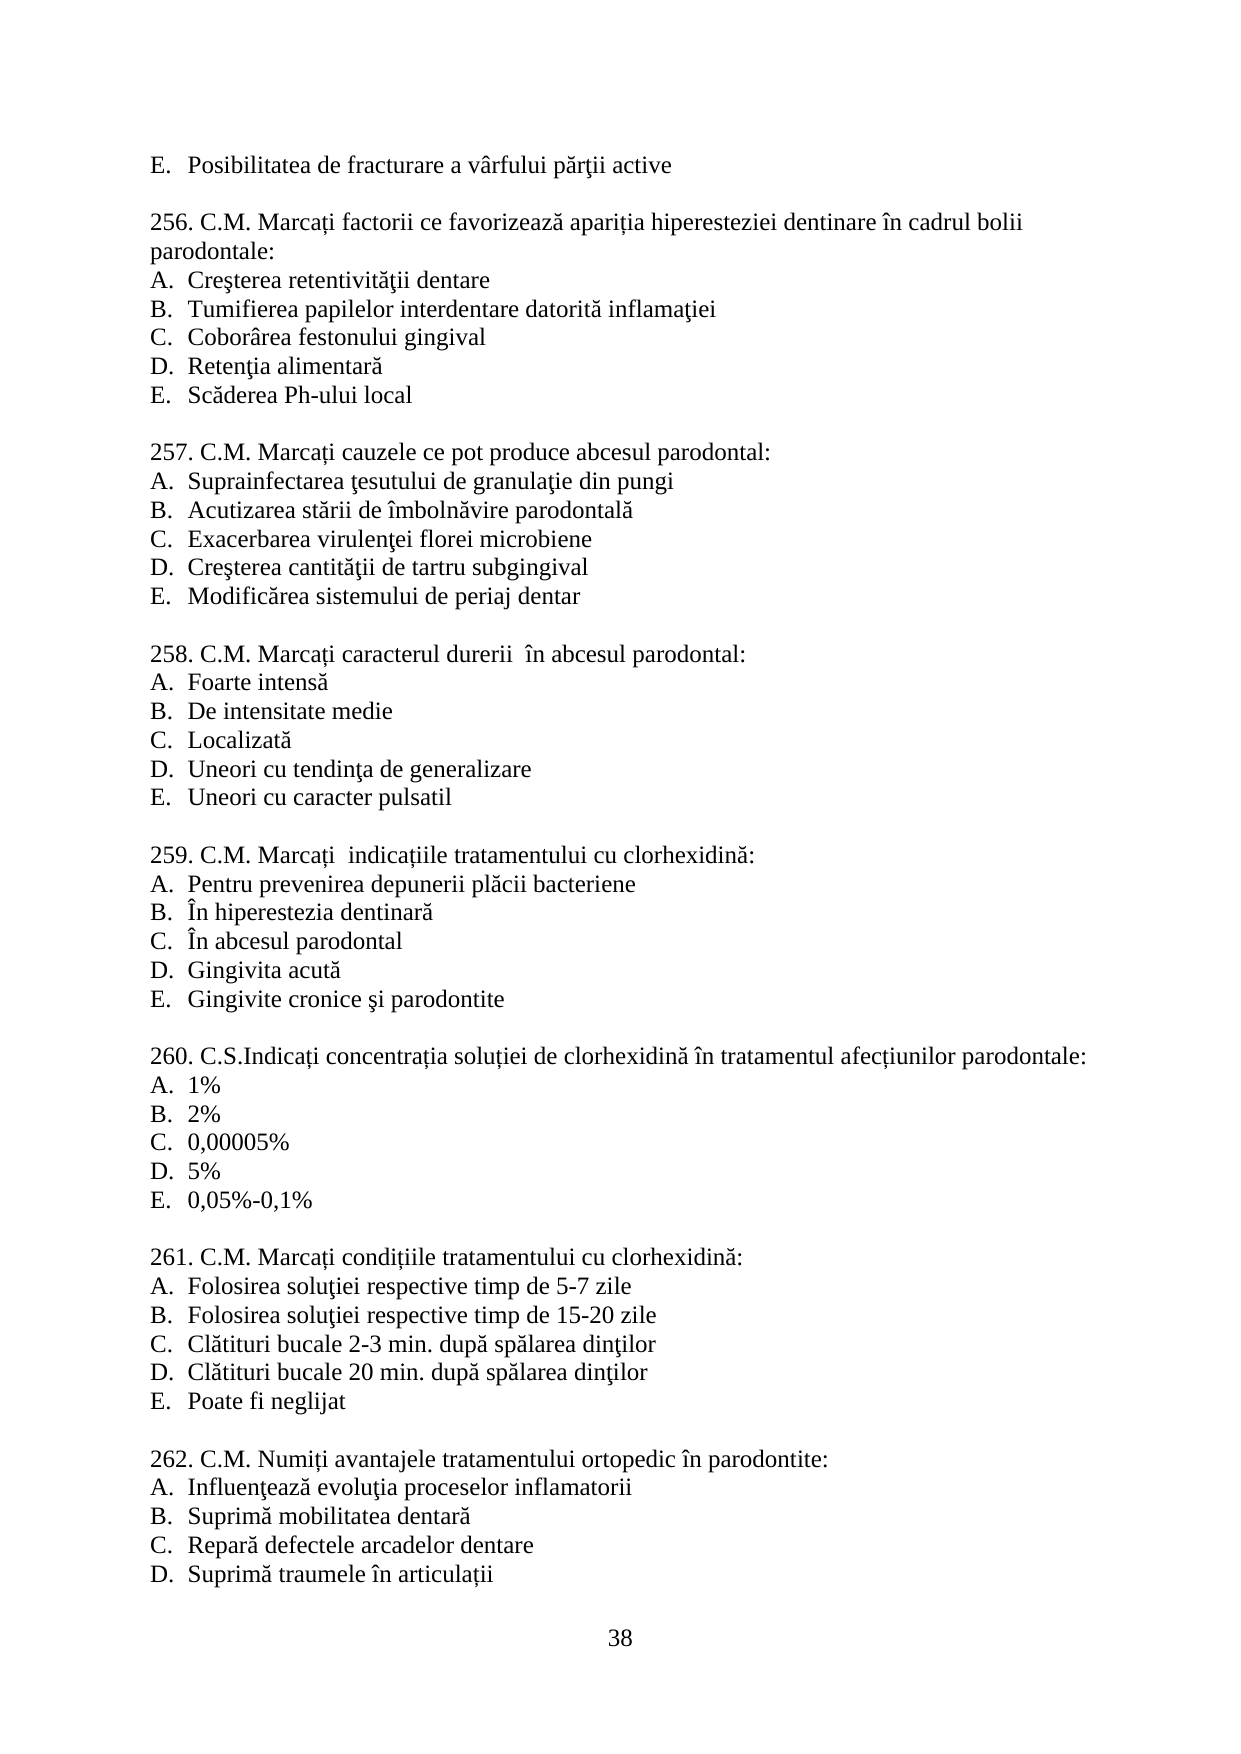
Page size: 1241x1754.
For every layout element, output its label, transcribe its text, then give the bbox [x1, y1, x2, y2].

list Coborârea festonului gingival [150, 322, 1128, 351]
list Scăderea Ph-ului local [150, 380, 1128, 409]
list În abcesul parodontal [150, 926, 1128, 955]
text 261. C.M. Marcați condițiile tratamentului cu clorhexidină: [150, 1242, 1128, 1271]
text 256. C.M. Marcați factorii ce favorizează apariția hiperesteziei dentinare în cadrul bolii parodontale: [150, 207, 1128, 265]
list Clătituri bucale 2-3 min. după spălarea dinţilor [150, 1329, 1128, 1357]
text 262. C.M. Numiți avantajele tratamentului ortopedic în parodontite: [150, 1444, 1128, 1472]
list Creşterea cantităţii de tartru subgingival [150, 552, 1128, 581]
list Acutizarea stării de îmbolnăvire parodontală [150, 495, 1128, 524]
list 2% [150, 1099, 1128, 1127]
list Foarte intensă [150, 667, 1128, 696]
list În hiperestezia dentinară [150, 897, 1128, 926]
list Creşterea retentivităţii dentare [150, 265, 1128, 294]
text 258. C.M. Marcați caracterul durerii în abcesul parodontal: [150, 639, 1128, 667]
list Exacerbarea virulenţei florei microbiene [150, 524, 1128, 552]
text 260. C.S.Indicați concentrația soluției de clorhexidină în tratamentul afecțiunilor parodontale: [150, 1041, 1128, 1070]
list 1% [150, 1070, 1128, 1099]
list Suprainfectarea ţesutului de granulaţie din pungi [150, 466, 1128, 495]
list De intensitate medie [150, 696, 1128, 725]
list Retenţia alimentară [150, 351, 1128, 380]
list Gingivita acută [150, 955, 1128, 984]
list Uneori cu caracter pulsatil [150, 782, 1128, 811]
list Pentru prevenirea depunerii plăcii bacteriene [150, 869, 1128, 897]
list 0,05%-0,1% [150, 1185, 1128, 1214]
list Folosirea soluţiei respective timp de 15-20 zile [150, 1300, 1128, 1329]
text 257. C.M. Marcați cauzele ce pot produce abcesul parodontal: [150, 437, 1128, 466]
list Localizată [150, 725, 1128, 754]
list Clătituri bucale 20 min. după spălarea dinţilor [150, 1357, 1128, 1386]
list Folosirea soluţiei respective timp de 5-7 zile [150, 1271, 1128, 1300]
list Repară defectele arcadelor dentare [150, 1530, 1128, 1559]
list Poate fi neglijat [150, 1386, 1128, 1415]
list Suprimă traumele în articulații [150, 1559, 1128, 1587]
text 259. C.M. Marcați indicațiile tratamentului cu clorhexidină: [150, 840, 1128, 869]
list Suprimă mobilitatea dentară [150, 1501, 1128, 1530]
list Posibilitatea de fracturare a vârfului părţii active [150, 150, 1128, 179]
list Modificărea sistemului de periaj dentar [150, 581, 1128, 610]
list 5% [150, 1156, 1128, 1185]
list Tumifierea papilelor interdentare datorită inflamaţiei [150, 294, 1128, 322]
list Influenţează evoluţia proceselor inflamatorii [150, 1472, 1128, 1501]
list 0,00005% [150, 1127, 1128, 1156]
list Uneori cu tendinţa de generalizare [150, 754, 1128, 782]
list Gingivite cronice şi parodontite [150, 984, 1128, 1012]
